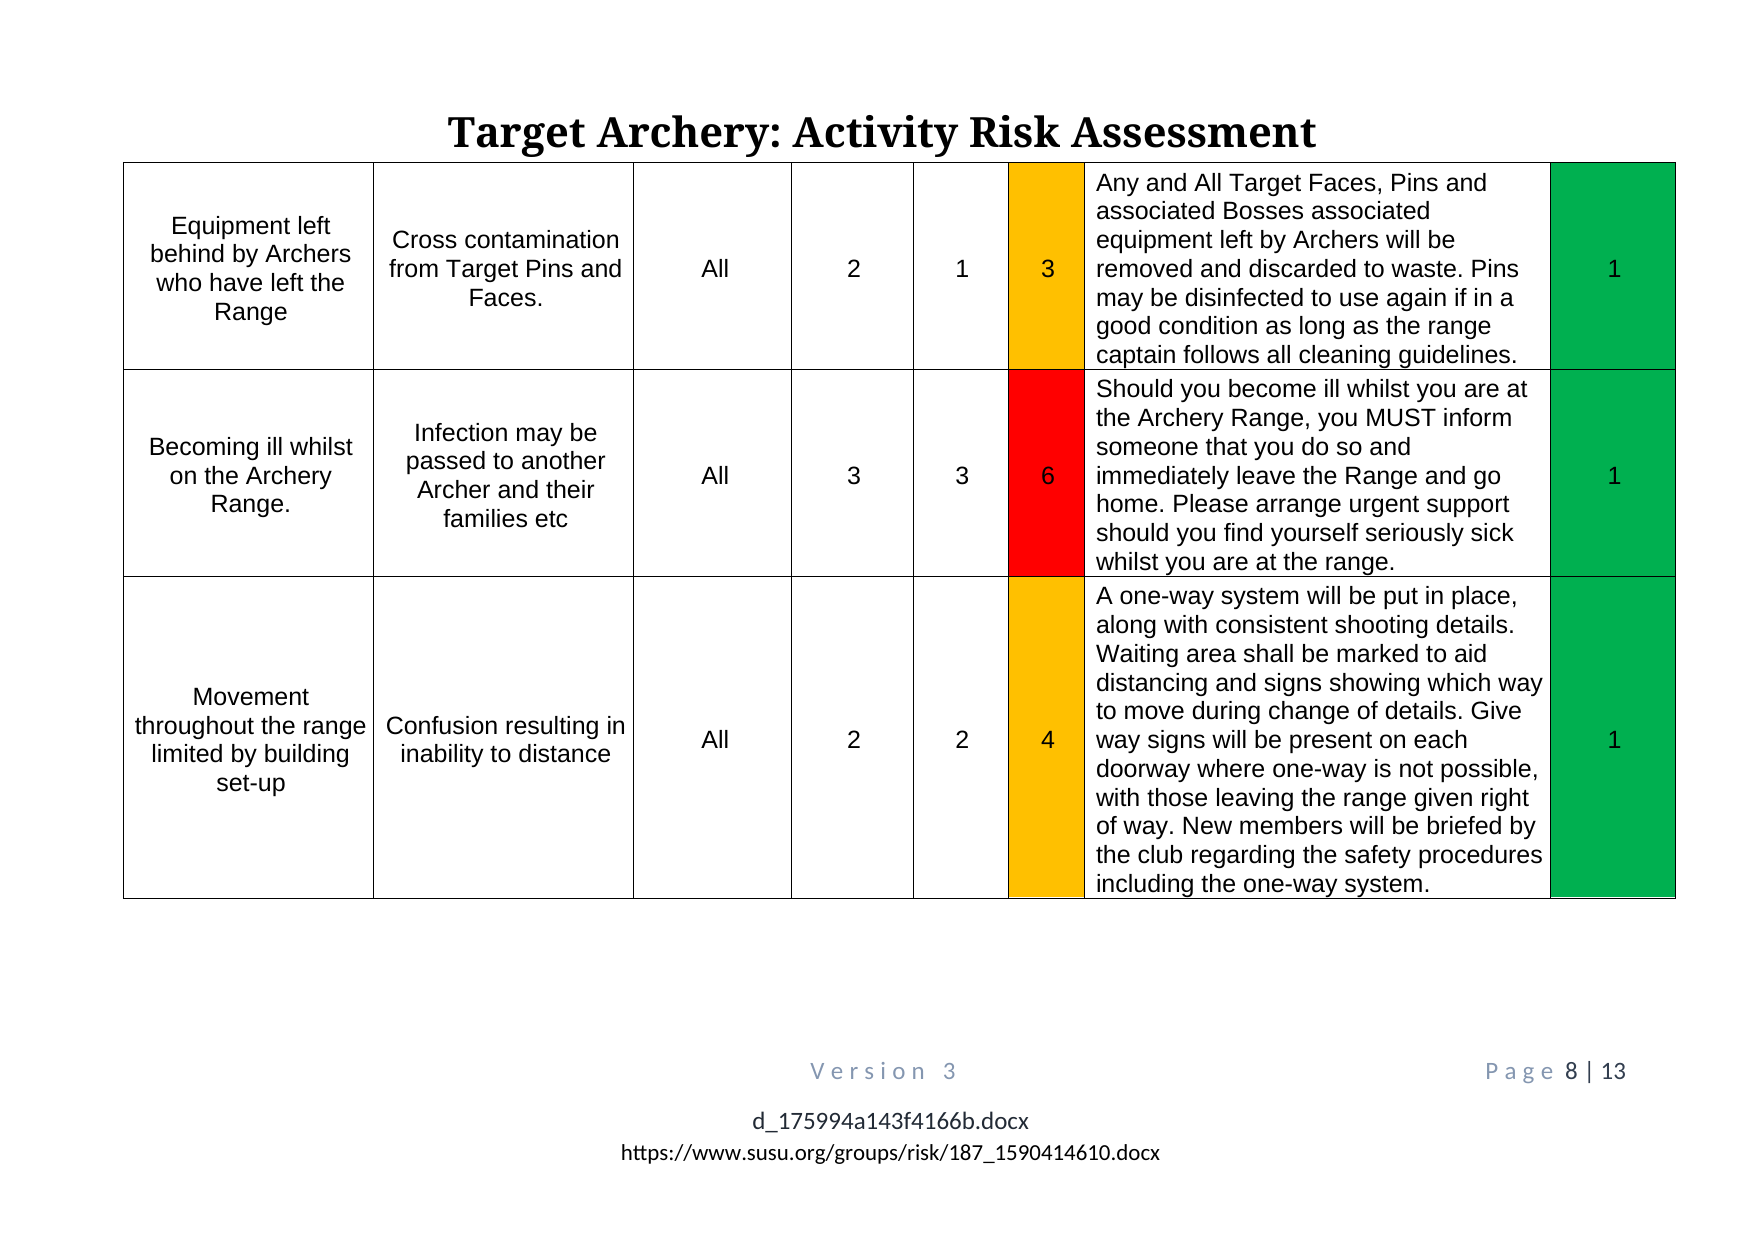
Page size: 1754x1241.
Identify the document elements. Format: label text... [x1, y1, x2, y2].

table_cell 3 [914, 370, 1008, 576]
table_cell Becoming ill whilst on the Archery Range. [124, 370, 373, 576]
table_cell Cross contamination from Target Pins and Faces. [374, 163, 633, 369]
table_cell 3 [792, 370, 913, 576]
table_cell 1 [1551, 163, 1675, 369]
table_cell 3 [1009, 163, 1084, 369]
table_cell Any and All Target Faces, Pins and associated Bosses associated equipment left by Archers will be removed and discarded to waste. Pins may be disinfected to use again if in a good condition as long as the range captain follows all cleaning guidelines. [1085, 163, 1550, 369]
table_cell All [634, 577, 791, 897]
table_cell 1 [914, 163, 1008, 369]
table_cell All [634, 163, 791, 369]
table_cell 1 [1551, 370, 1675, 576]
table_cell 6 [1009, 370, 1084, 576]
table_cell 2 [914, 577, 1008, 897]
table_cell Equipment left behind by Archers who have left the Range [124, 163, 373, 369]
table_cell 2 [792, 577, 913, 897]
table_cell Infection may be passed to another Archer and their families etc [374, 370, 633, 576]
table_cell 1 [1551, 577, 1675, 897]
table_cell All [634, 370, 791, 576]
table_cell 2 [792, 163, 913, 369]
table_cell 4 [1009, 577, 1084, 897]
table_cell Should you become ill whilst you are at the Archery Range, you MUST inform someone that you do so and immediately leave the Range and go home. Please arrange urgent support should you find yourself seriously sick whilst you are at the range. [1085, 370, 1550, 576]
table_cell A one-way system will be put in place, along with consistent shooting details. Waiting area shall be marked to aid distancing and signs showing which way to move during change of details. Give way signs will be present on each doorway where one-way is not possible, with those leaving the range given right of way. New members will be briefed by the club regarding the safety procedures including the one-way system. [1085, 577, 1550, 897]
table_cell Movement throughout the range limited by building set-up [124, 577, 373, 897]
table_cell Confusion resulting in inability to distance [374, 577, 633, 897]
